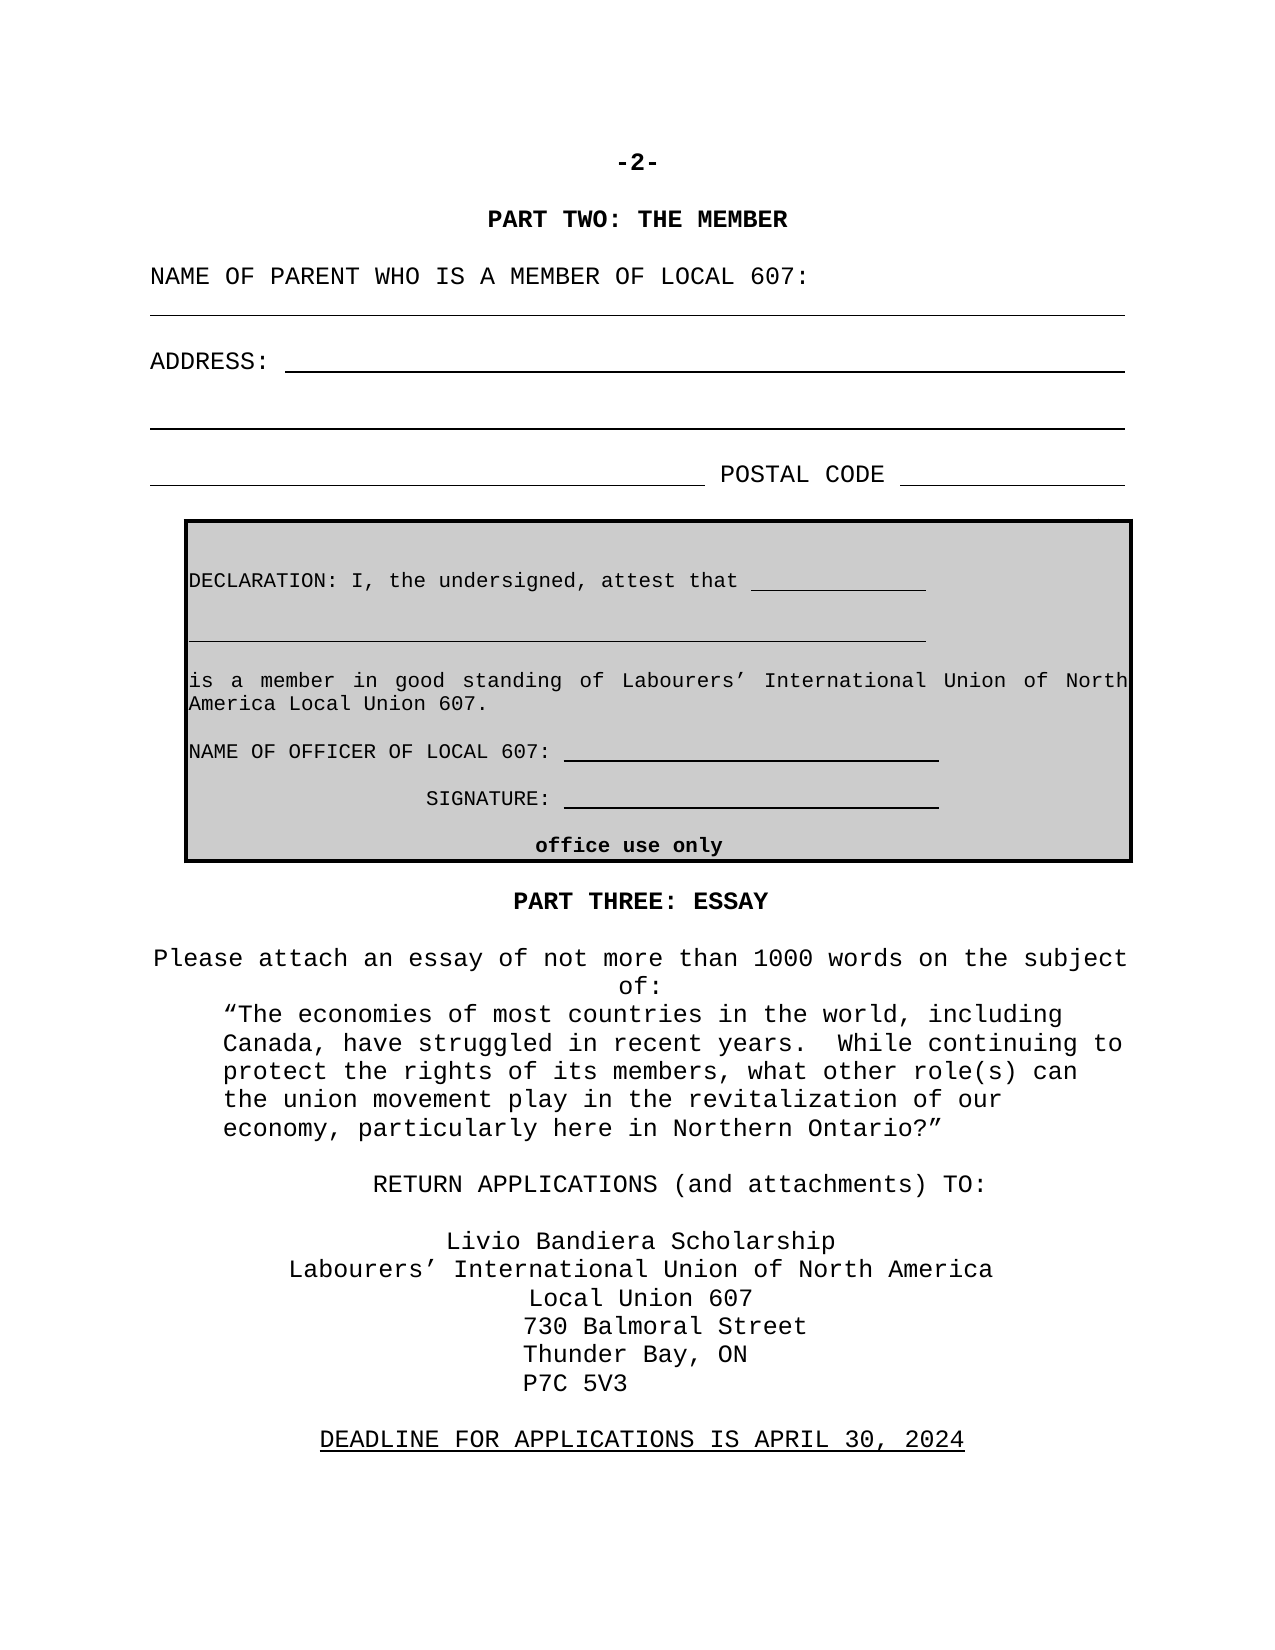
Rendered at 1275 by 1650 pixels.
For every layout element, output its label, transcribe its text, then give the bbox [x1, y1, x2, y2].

text RETURN APPLICATIONS (and attachments) TO: [148, 1172, 1133, 1200]
text Thunder Bay, ON [148, 1342, 1133, 1370]
text NAME OF PARENT WHO IS A MEMBER OF LOCAL 607: [150, 263, 1125, 292]
text office use only [188, 835, 1129, 859]
text ADDRESS: [150, 348, 1125, 377]
text 730 Balmoral Street [148, 1313, 1133, 1342]
text Livio Bandiera Scholarship [148, 1228, 1133, 1257]
text PART THREE: ESSAY [148, 518, 1133, 917]
text DECLARATION: I, the undersigned, attest that [188, 570, 1129, 594]
text SIGNATURE: [188, 788, 1129, 812]
text DEADLINE FOR APPLICATIONS IS APRIL 30, 2024 [150, 1427, 1133, 1455]
text “The economies of most countries in the world, including Canada, have struggled in recent years. While continuing to protect the rights of its members, what other role(s) can the union movement play in the revitalization of our economy, particularly here in Northern Ontario?” [223, 1002, 1133, 1143]
text Please attach an essay of not more than 1000 words on the subject of: [148, 945, 1133, 1002]
text NAME OF OFFICER OF LOCAL 607: [188, 741, 1129, 764]
text PART TWO: THE MEMBER [150, 207, 1125, 235]
text -2- [150, 150, 1125, 178]
text P7C 5V3 [148, 1370, 1133, 1398]
text Labourers’ International Union of North America [148, 1257, 1133, 1285]
text is a member in good standing of Labourers’ International Union of North America Local Union 607. [188, 670, 1129, 717]
text POSTAL CODE [150, 462, 1133, 490]
text Local Union 607 [148, 1285, 1133, 1313]
